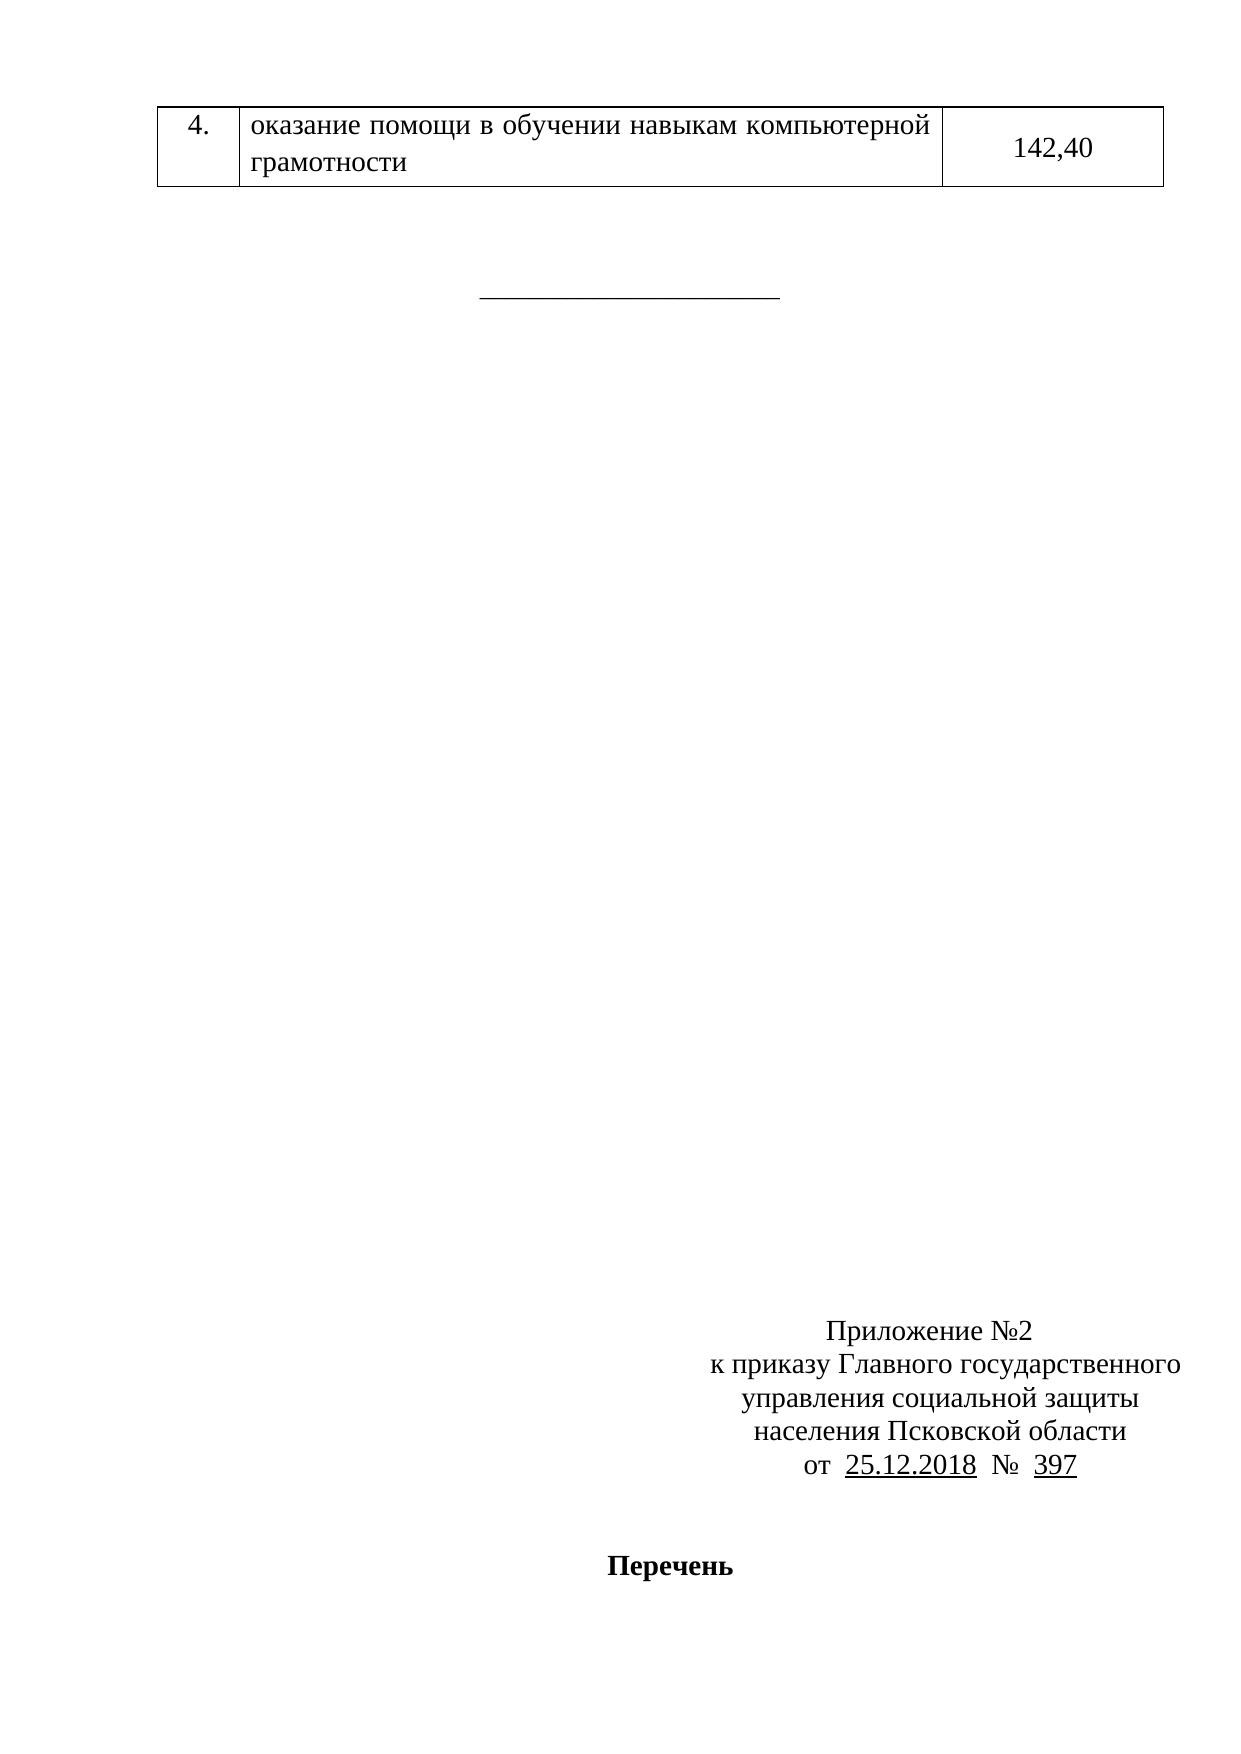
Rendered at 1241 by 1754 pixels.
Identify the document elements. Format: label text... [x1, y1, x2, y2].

title управления социальной защиты [159, 1380, 1181, 1413]
table_cell оказание помощи в обучении навыкам компьютерной грамотности [240, 108, 942, 186]
title населения Псковской области [159, 1413, 1181, 1447]
table_cell 142,40 [943, 108, 1163, 186]
title от 25.12.2018 № 397 [159, 1447, 1181, 1481]
table_cell 4. [158, 108, 239, 186]
title Приложение №2 [159, 1313, 1181, 1346]
title к приказу Главного государственного [159, 1346, 1181, 1380]
title Перечень [159, 1548, 1181, 1581]
text ________________________ [159, 273, 1181, 302]
